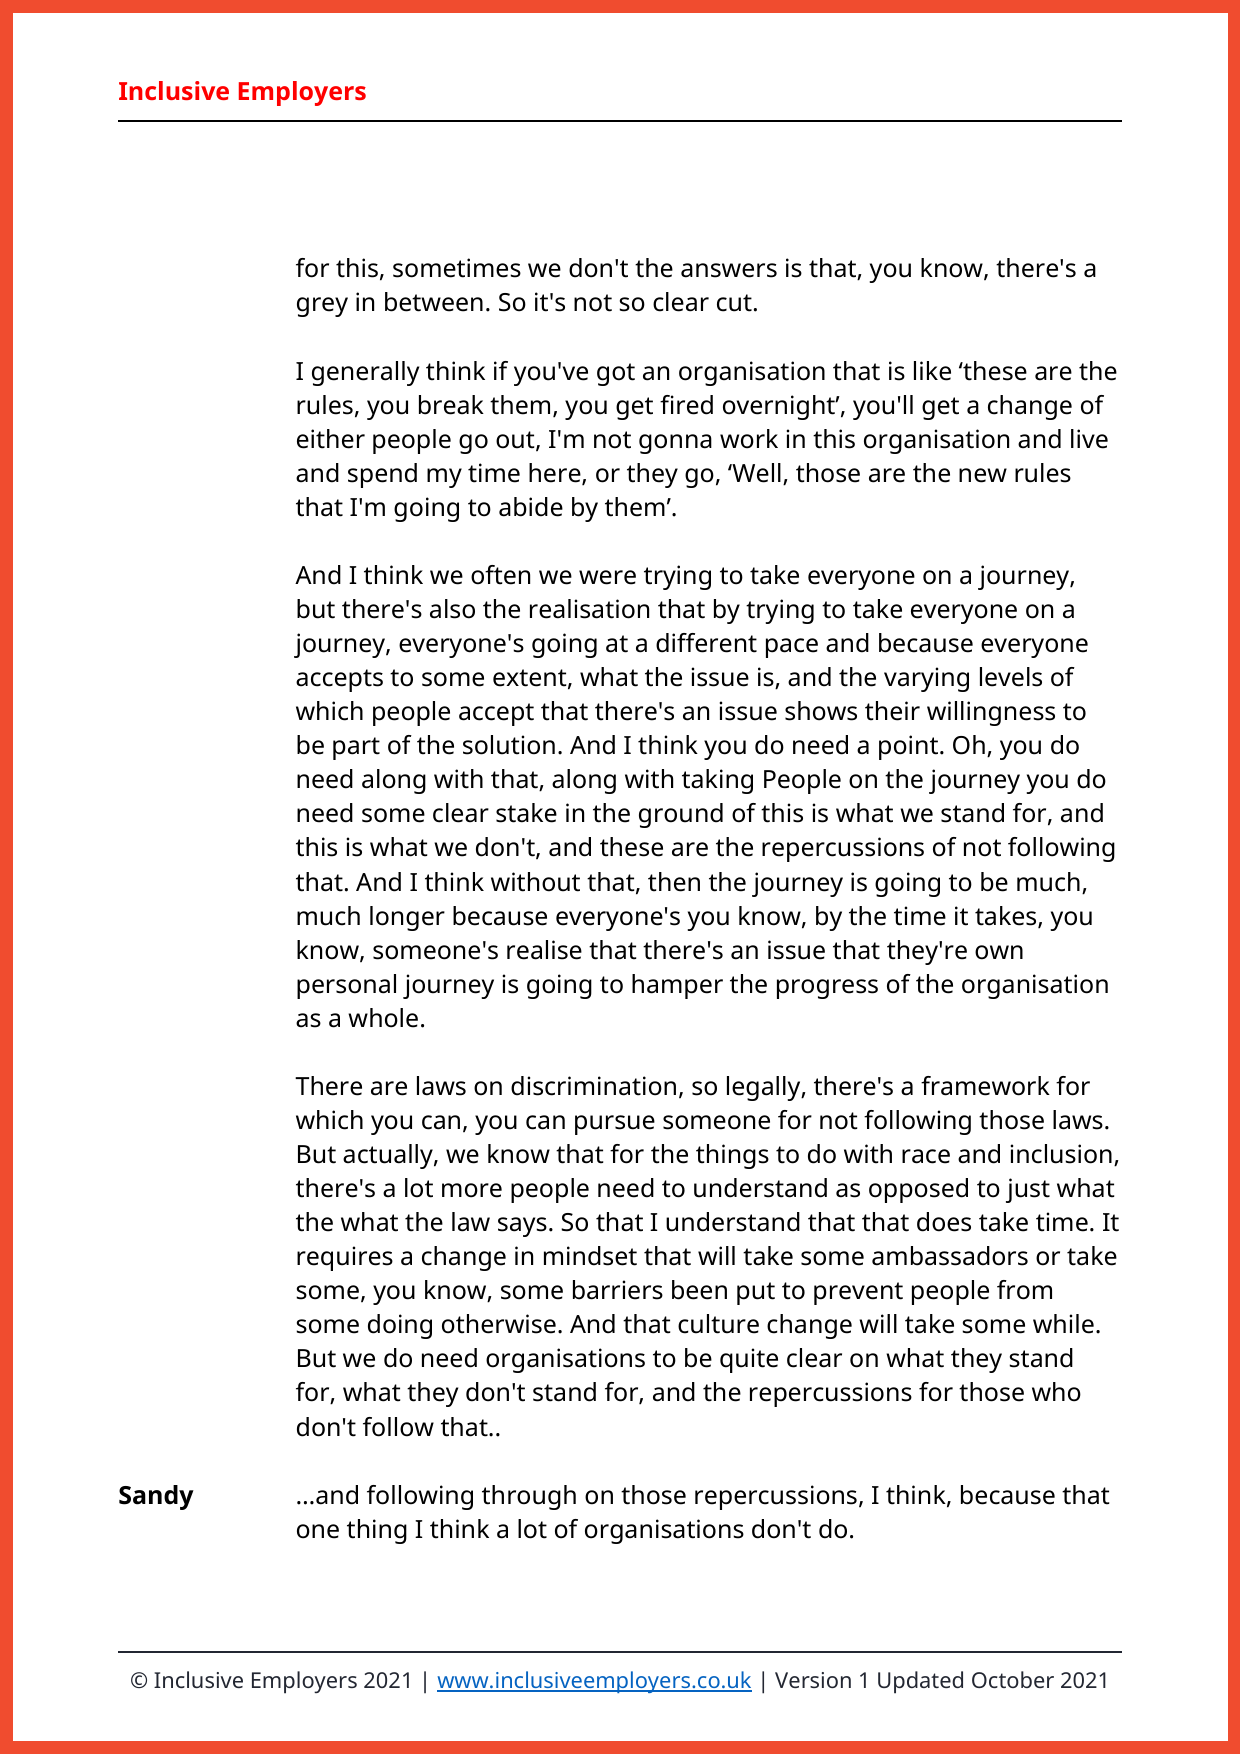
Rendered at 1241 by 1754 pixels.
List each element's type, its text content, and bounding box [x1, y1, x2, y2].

text Sandy …and following through on those repercussions, I think, because that one thing I think a lot of organisations don't do. [118, 1477, 1122, 1545]
text I generally think if you've got an organisation that is like ‘these are the rules, you break them, you get fired overnight’, you'll get a change of either people go out, I'm not gonna work in this organisation and live and spend my time here, or they go, ‘Well, those are the new rules that I'm going to abide by them’. [295, 353, 1122, 523]
text And I think we often we were trying to take everyone on a journey, but there's also the realisation that by trying to take everyone on a journey, everyone's going at a different pace and because everyone accepts to some extent, what the issue is, and the varying levels of which people accept that there's an issue shows their willingness to be part of the solution. And I think you do need a point. Oh, you do need along with that, along with taking People on the journey you do need some clear stake in the ground of this is what we stand for, and this is what we don't, and these are the repercussions of not following that. And I think without that, then the journey is going to be much, much longer because everyone's you know, by the time it takes, you know, someone's realise that there's an issue that they're own personal journey is going to hamper the progress of the organisation as a whole. [295, 558, 1122, 1034]
text There are laws on discrimination, so legally, there's a framework for which you can, you can pursue someone for not following those laws. But actually, we know that for the things to do with race and inclusion, there's a lot more people need to understand as opposed to just what the what the law says. So that I understand that that does take time. It requires a change in mindset that will take some ambassadors or take some, you know, some barriers been put to prevent people from some doing otherwise. And that culture change will take some while. But we do need organisations to be quite clear on what they stand for, what they don't stand for, and the repercussions for those who don't follow that.. [295, 1068, 1122, 1443]
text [295, 251, 1122, 319]
